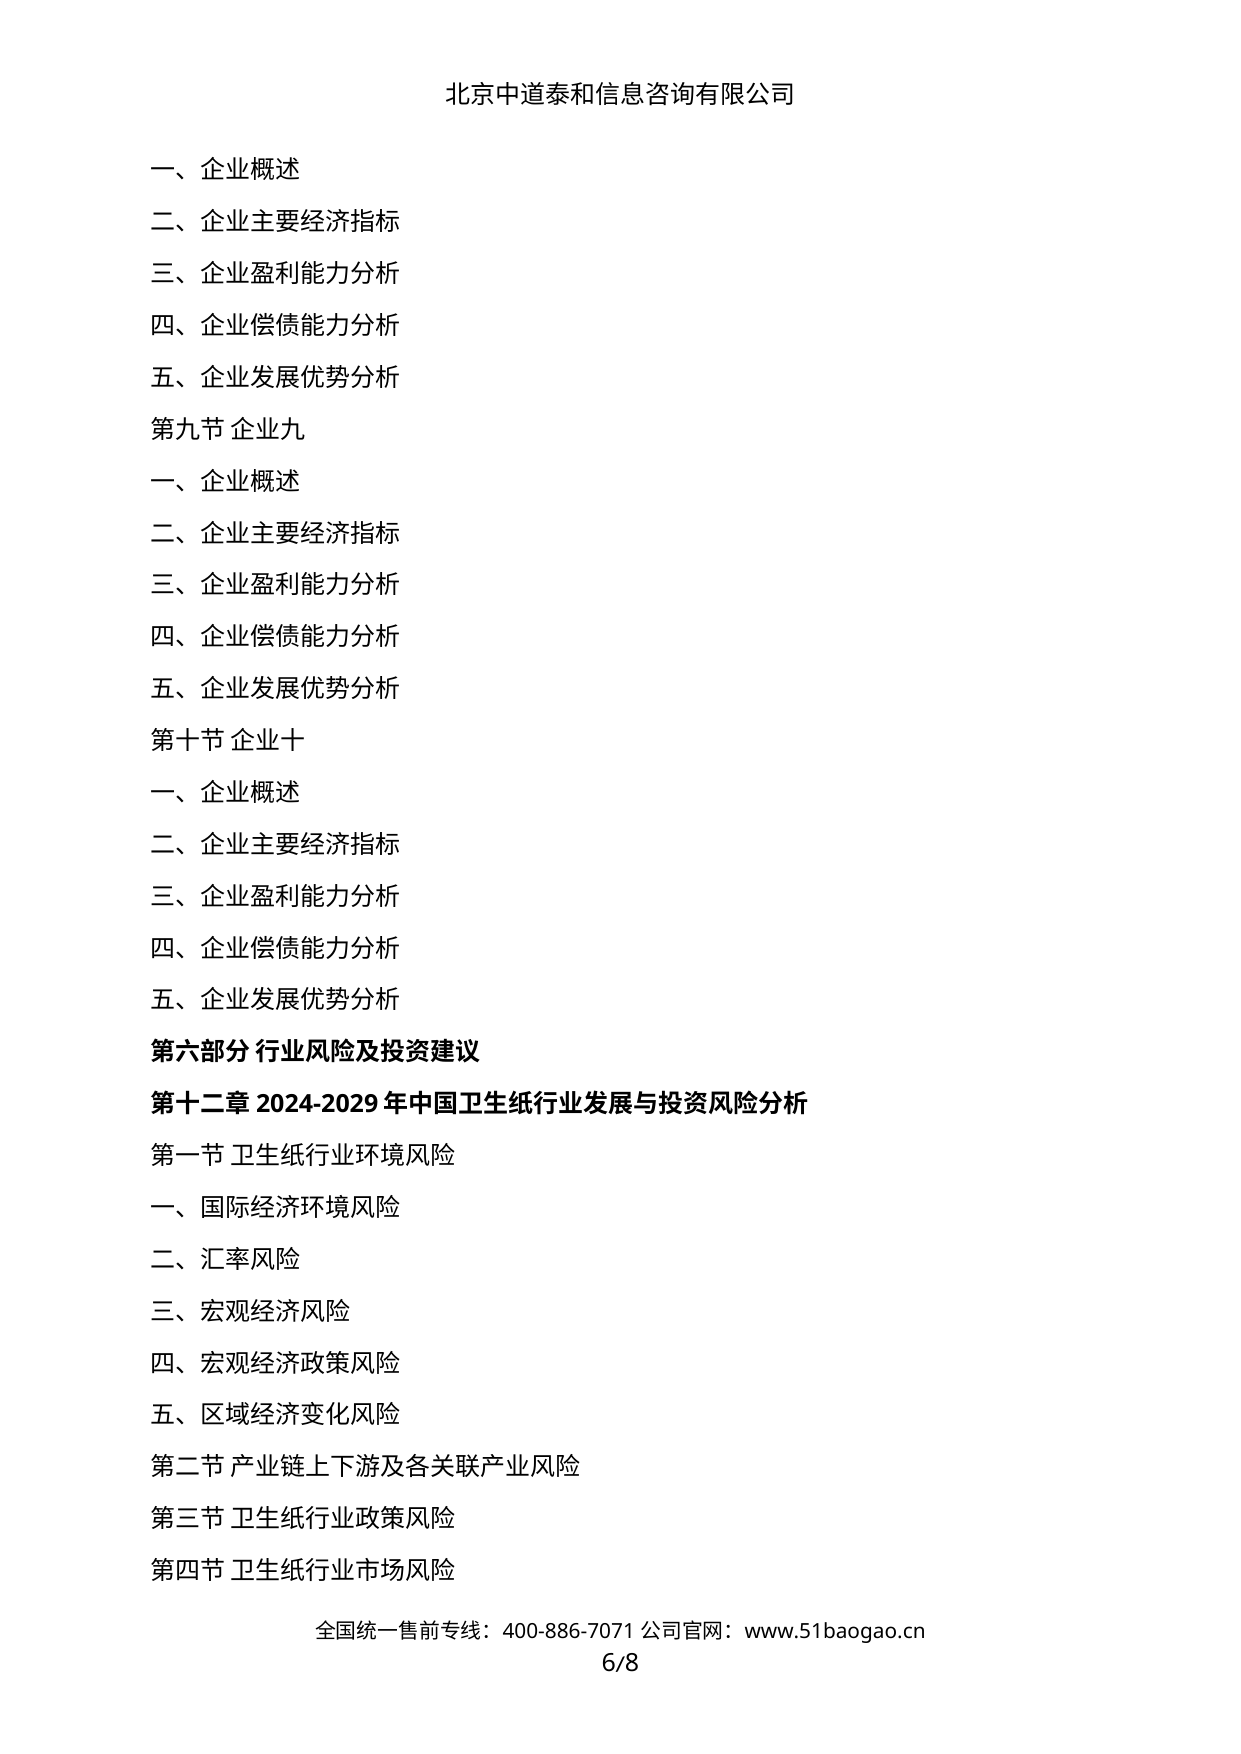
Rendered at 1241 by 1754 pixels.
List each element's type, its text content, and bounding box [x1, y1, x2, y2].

text 第四节 卫生纸行业市场风险 [150, 1551, 1090, 1587]
text 第六部分 行业风险及投资建议 [150, 1032, 1090, 1068]
text 四、宏观经济政策风险 [150, 1343, 1090, 1379]
text 第二节 产业链上下游及各关联产业风险 [150, 1447, 1090, 1483]
text 二、企业主要经济指标 [150, 202, 1090, 238]
text 第十节 企业十 [150, 721, 1090, 757]
text 二、汇率风险 [150, 1239, 1090, 1276]
text 第十二章 2024-2029年中国卫生纸行业发展与投资风险分析 [150, 1084, 1090, 1120]
text 五、企业发展优势分析 [150, 669, 1090, 705]
text 五、企业发展优势分析 [150, 357, 1090, 394]
text 四、企业偿债能力分析 [150, 306, 1090, 342]
text 三、企业盈利能力分析 [150, 565, 1090, 601]
text 一、企业概述 [150, 772, 1090, 809]
text 一、企业概述 [150, 461, 1090, 497]
text 一、国际经济环境风险 [150, 1187, 1090, 1224]
text 二、企业主要经济指标 [150, 513, 1090, 549]
text 二、企业主要经济指标 [150, 824, 1090, 861]
text 五、企业发展优势分析 [150, 980, 1090, 1016]
text 第九节 企业九 [150, 409, 1090, 446]
text 第三节 卫生纸行业政策风险 [150, 1499, 1090, 1535]
text 五、区域经济变化风险 [150, 1395, 1090, 1431]
text 一、企业概述 [150, 150, 1090, 186]
text 三、企业盈利能力分析 [150, 876, 1090, 912]
text 三、企业盈利能力分析 [150, 254, 1090, 290]
text 四、企业偿债能力分析 [150, 617, 1090, 653]
text 第一节 卫生纸行业环境风险 [150, 1136, 1090, 1172]
text 四、企业偿债能力分析 [150, 928, 1090, 964]
text 三、宏观经济风险 [150, 1291, 1090, 1327]
